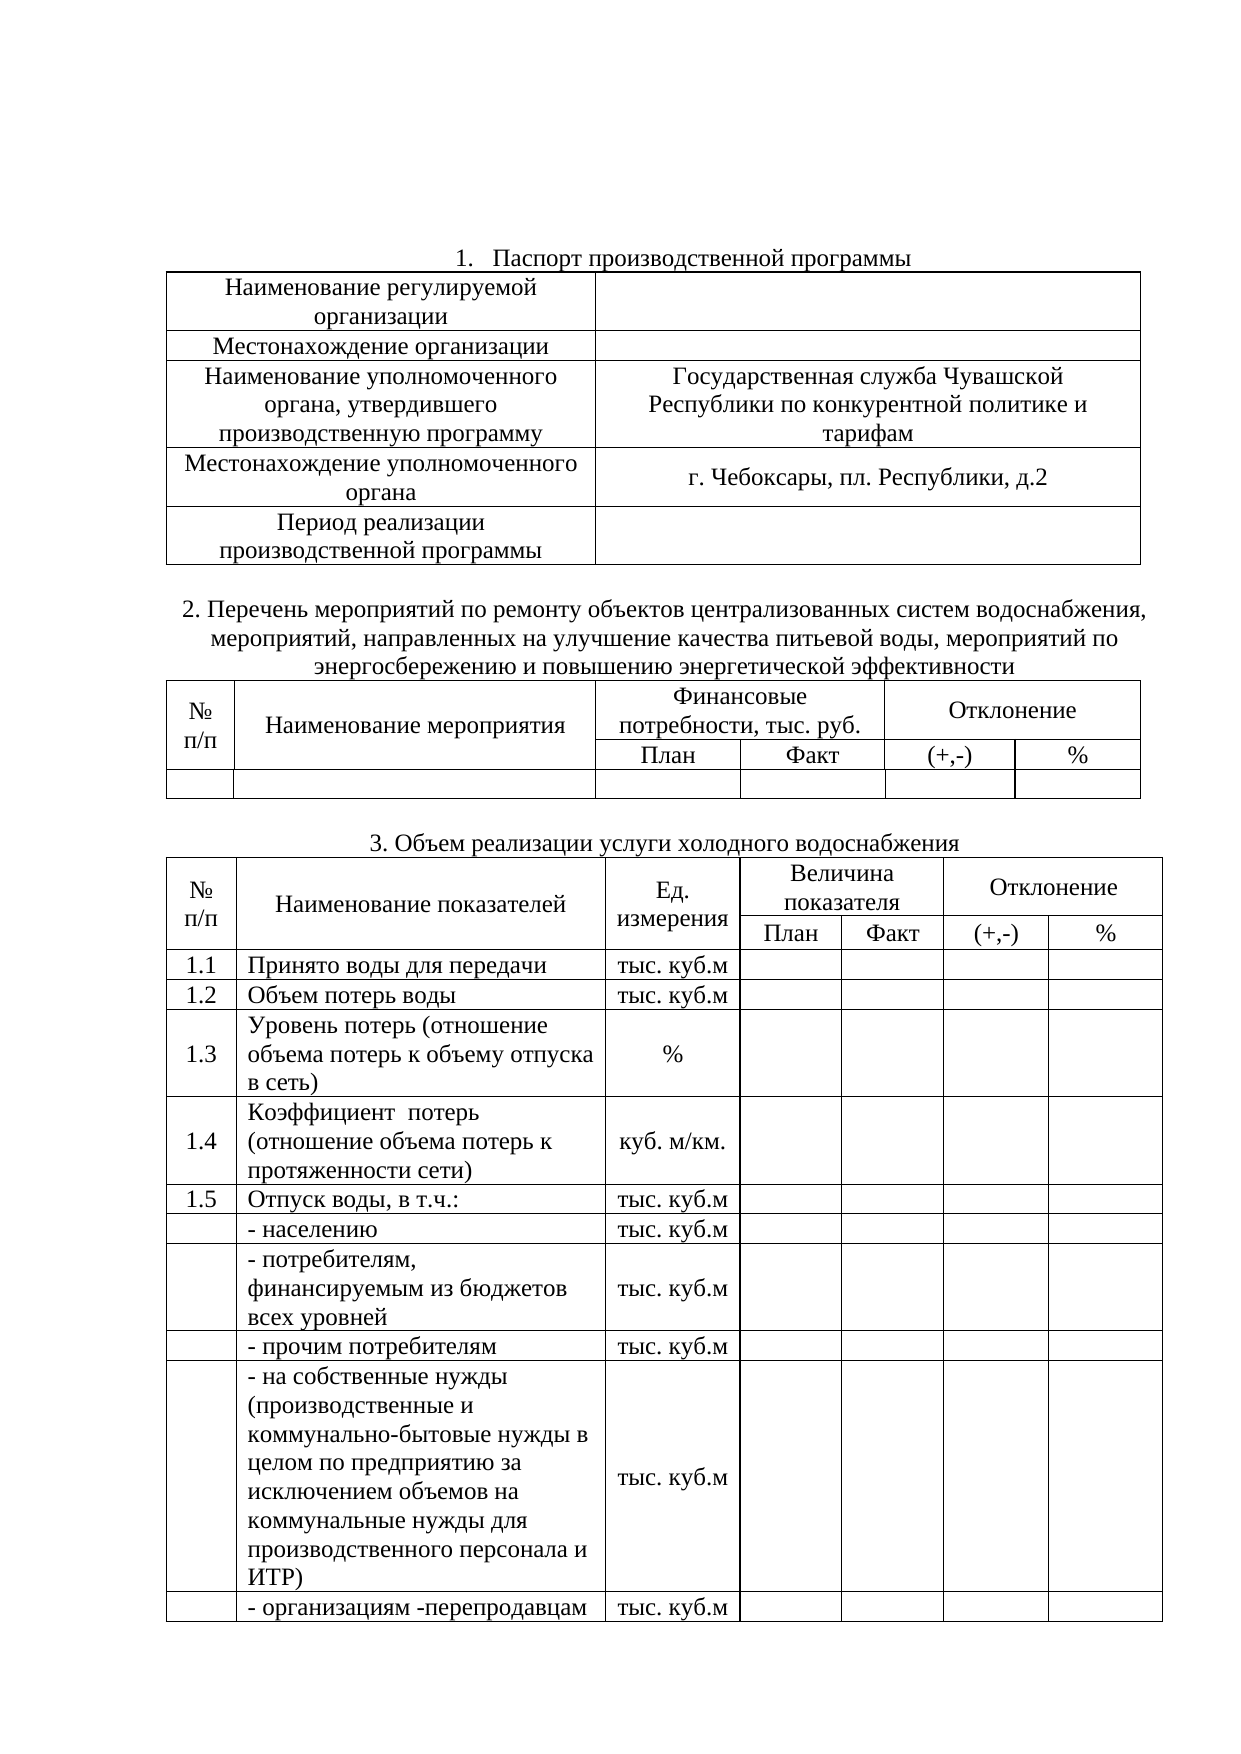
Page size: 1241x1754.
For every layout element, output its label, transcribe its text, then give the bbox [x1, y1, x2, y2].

table_cell [234, 770, 595, 798]
table_cell % [1016, 740, 1140, 768]
table_header Ед. измерения [606, 858, 739, 949]
table_cell [944, 1361, 1048, 1591]
table_cell [741, 1361, 841, 1591]
table_cell [842, 1244, 943, 1330]
table_cell 1.4 [167, 1097, 236, 1183]
table_cell тыс. куб.м [606, 1244, 739, 1330]
table_cell [842, 1361, 943, 1591]
table_cell [944, 1244, 1048, 1330]
table_cell [944, 1010, 1048, 1096]
table_cell [1049, 1185, 1162, 1213]
table_cell Местонахождение организации [167, 331, 595, 360]
table_cell Наименование уполномоченного органа, утвердившего производственную программу [167, 361, 595, 447]
table_cell Уровень потерь (отношение объема потерь к объему отпуска в сеть) [237, 1010, 605, 1096]
table_cell тыс. куб.м [606, 1592, 739, 1621]
table_cell [886, 770, 1014, 798]
table_cell [596, 770, 740, 798]
table_cell тыс. куб.м [606, 1214, 739, 1243]
table_cell [167, 770, 233, 798]
table_header Финансовые потребности, тыс. руб. [596, 681, 884, 739]
table_cell % [1049, 916, 1162, 949]
table_cell тыс. куб.м [606, 950, 739, 979]
table_header № п/п [167, 681, 234, 768]
table_cell [944, 1185, 1048, 1213]
table_cell [842, 980, 943, 1009]
table_cell 1.2 [167, 980, 236, 1009]
table_cell Период реализации производственной программы [167, 507, 595, 564]
table_cell [1049, 980, 1162, 1009]
table_cell [167, 1592, 236, 1621]
table_header № п/п [167, 858, 236, 949]
table_cell [1049, 1331, 1162, 1360]
table_header Величина показателя [741, 858, 943, 915]
table_cell тыс. куб.м [606, 1331, 739, 1360]
table_cell [842, 1331, 943, 1360]
table_cell [741, 1244, 841, 1330]
table_cell [1049, 1361, 1162, 1591]
table_cell Факт [741, 740, 884, 768]
text 3. Объем реализации услуги холодного водоснабжения [177, 828, 1152, 857]
table_cell Отпуск воды, в т.ч.: [237, 1185, 605, 1213]
table_cell [842, 1185, 943, 1213]
table_header Наименование мероприятия [235, 681, 595, 768]
table_cell [1049, 950, 1162, 979]
table_header Отклонение [944, 858, 1162, 915]
table_cell г. Чебоксары, пл. Республики, д.2 [596, 448, 1140, 506]
table_cell [842, 1592, 943, 1621]
table_cell тыс. куб.м [606, 980, 739, 1009]
table_cell тыс. куб.м [606, 1185, 739, 1213]
table_cell 1.1 [167, 950, 236, 979]
table_cell [741, 1592, 841, 1621]
table_header Наименование показателей [237, 858, 605, 949]
table_cell [741, 950, 841, 979]
table_cell [167, 1214, 236, 1243]
table_cell [944, 950, 1048, 979]
table_cell Принято воды для передачи [237, 950, 605, 979]
table_cell [944, 1592, 1048, 1621]
table_cell [596, 331, 1140, 360]
table_cell [167, 1361, 236, 1591]
table_cell [741, 770, 885, 798]
table_cell (+,-) [885, 740, 1014, 768]
table_cell [167, 1331, 236, 1360]
table_cell [1049, 1097, 1162, 1183]
table_cell [741, 1331, 841, 1360]
table_cell [1049, 1592, 1162, 1621]
table_cell куб. м/км. [606, 1097, 739, 1183]
table_cell - потребителям, финансируемым из бюджетов всех уровней [237, 1244, 605, 1330]
table_cell [842, 1097, 943, 1183]
table_cell - на собственные нужды (производственные и коммунально-бытовые нужды в целом по предприятию за исключением объемов на коммунальные нужды для производственного персонала и ИТР) [237, 1361, 605, 1591]
table_cell План [596, 740, 740, 768]
table_cell [741, 1097, 841, 1183]
table_cell План [741, 916, 841, 949]
table_cell - прочим потребителям [237, 1331, 605, 1360]
table_header [596, 273, 1140, 330]
table_cell Факт [842, 916, 943, 949]
table_cell [741, 1214, 841, 1243]
table_cell [1016, 770, 1140, 798]
table_cell [167, 1244, 236, 1330]
table_cell [596, 507, 1140, 564]
table_cell [1049, 1244, 1162, 1330]
table_cell Коэффициент потерь (отношение объема потерь к протяженности сети) [237, 1097, 605, 1183]
table_cell - организациям -перепродавцам [237, 1592, 605, 1621]
table_cell [741, 1185, 841, 1213]
table_cell [1049, 1010, 1162, 1096]
table_cell - населению [237, 1214, 605, 1243]
table_header Наименование регулируемой организации [167, 273, 595, 330]
table_cell [944, 1331, 1048, 1360]
list Паспорт производственной программы [215, 243, 1152, 271]
table_cell 1.3 [167, 1010, 236, 1096]
table_cell Местонахождение уполномоченного органа [167, 448, 595, 506]
table_cell тыс. куб.м [606, 1361, 739, 1591]
table_cell Государственная служба Чувашской Республики по конкурентной политике и тарифам [596, 361, 1140, 447]
table_cell [741, 1010, 841, 1096]
table_cell % [606, 1010, 739, 1096]
table_cell 1.5 [167, 1185, 236, 1213]
table_cell [842, 950, 943, 979]
text 2. Перечень мероприятий по ремонту объектов централизованных систем водоснабжения, мероприятий, направленных на улучшение качества питьевой воды, мероприятий по энергосбережению и повышению энергетической эффективности [177, 594, 1152, 680]
table_cell [944, 980, 1048, 1009]
table_cell [842, 1214, 943, 1243]
table_cell [1049, 1214, 1162, 1243]
table_cell [944, 1097, 1048, 1183]
table_cell Объем потерь воды [237, 980, 605, 1009]
table_header Отклонение [885, 681, 1140, 739]
table_cell [741, 980, 841, 1009]
table_cell (+,-) [944, 916, 1048, 949]
table_cell [944, 1214, 1048, 1243]
table_cell [842, 1010, 943, 1096]
